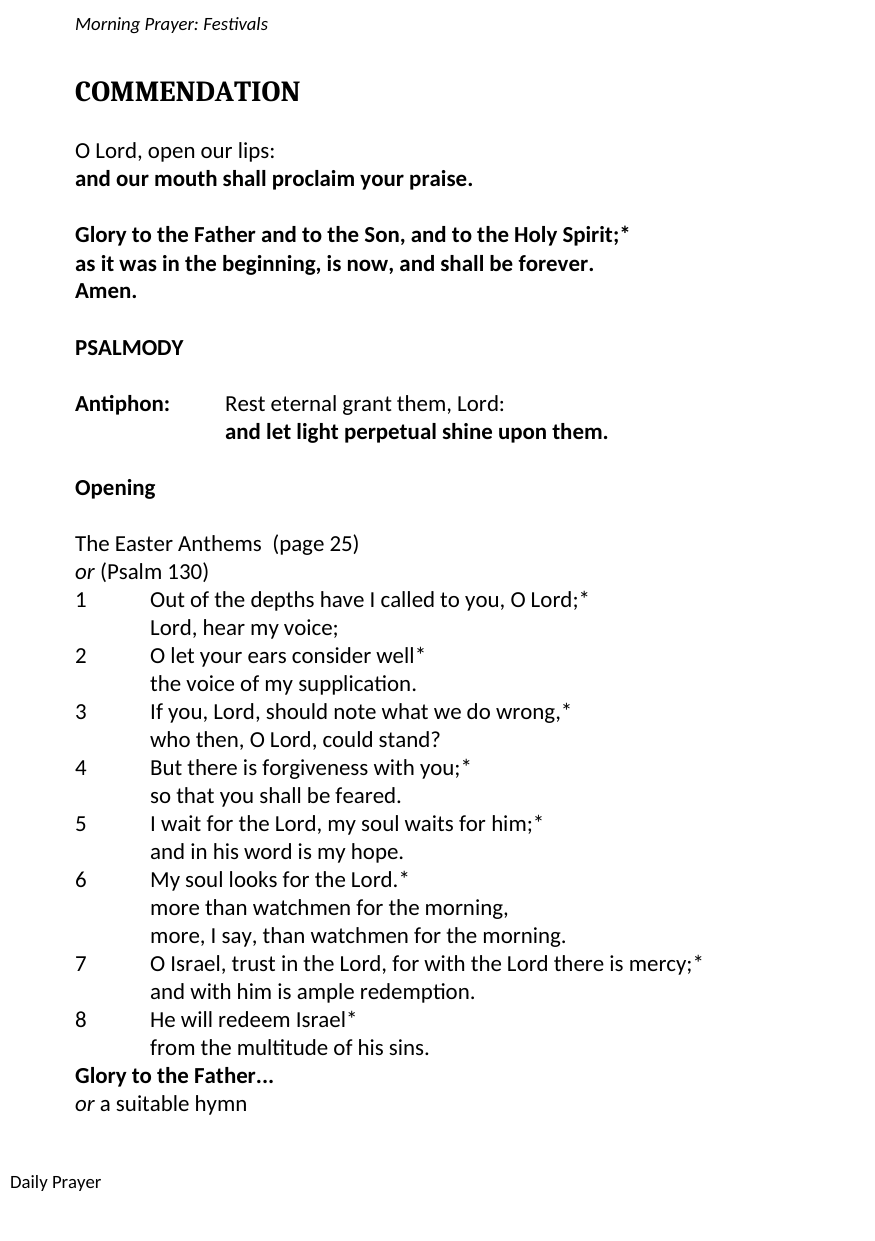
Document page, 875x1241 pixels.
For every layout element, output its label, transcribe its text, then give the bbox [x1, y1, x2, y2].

subtitle COMMENDATION [75, 75, 799, 108]
text Lord, hear my voice; [75, 613, 799, 641]
text more than watchmen for the morning, [75, 893, 799, 921]
text Opening [75, 473, 799, 501]
text 2 O let your ears consider well* [75, 641, 799, 669]
text 4 But there is forgiveness with you;* [75, 753, 799, 781]
text or a suitable hymn [75, 1089, 799, 1117]
text 1 Out of the depths have I called to you, O Lord;* [75, 585, 799, 613]
text Glory to the Father and to the Son, and to the Holy Spirit;* [75, 221, 799, 249]
text PSALMODY [75, 333, 799, 361]
text from the multitude of his sins. [75, 1033, 799, 1061]
text 5 I wait for the Lord, my soul waits for him;* [75, 809, 799, 837]
text or (Psalm 130) [75, 557, 799, 585]
text the voice of my supplication. [75, 669, 799, 697]
text as it was in the beginning, is now, and shall be forever. [75, 249, 799, 277]
text and our mouth shall proclaim your praise. [75, 164, 799, 193]
text 7 O Israel, trust in the Lord, for with the Lord there is mercy;* [75, 949, 799, 977]
text more, I say, than watchmen for the morning. [75, 921, 799, 949]
text Amen. [75, 277, 799, 305]
text Antiphon: Rest eternal grant them, Lord: [75, 389, 799, 417]
text so that you shall be feared. [75, 781, 799, 809]
text and with him is ample redemption. [75, 977, 799, 1005]
text and in his word is my hope. [75, 837, 799, 865]
text 6 My soul looks for the Lord.* [75, 865, 799, 893]
text O Lord, open our lips: [75, 137, 799, 164]
text and let light perpetual shine upon them. [75, 417, 799, 445]
text Glory to the Father... [75, 1061, 799, 1089]
text 8 He will redeem Israel* [75, 1005, 799, 1033]
text who then, O Lord, could stand? [75, 725, 799, 753]
text 3 If you, Lord, should note what we do wrong,* [75, 697, 799, 725]
text The Easter Anthems (page 25) [75, 529, 799, 557]
